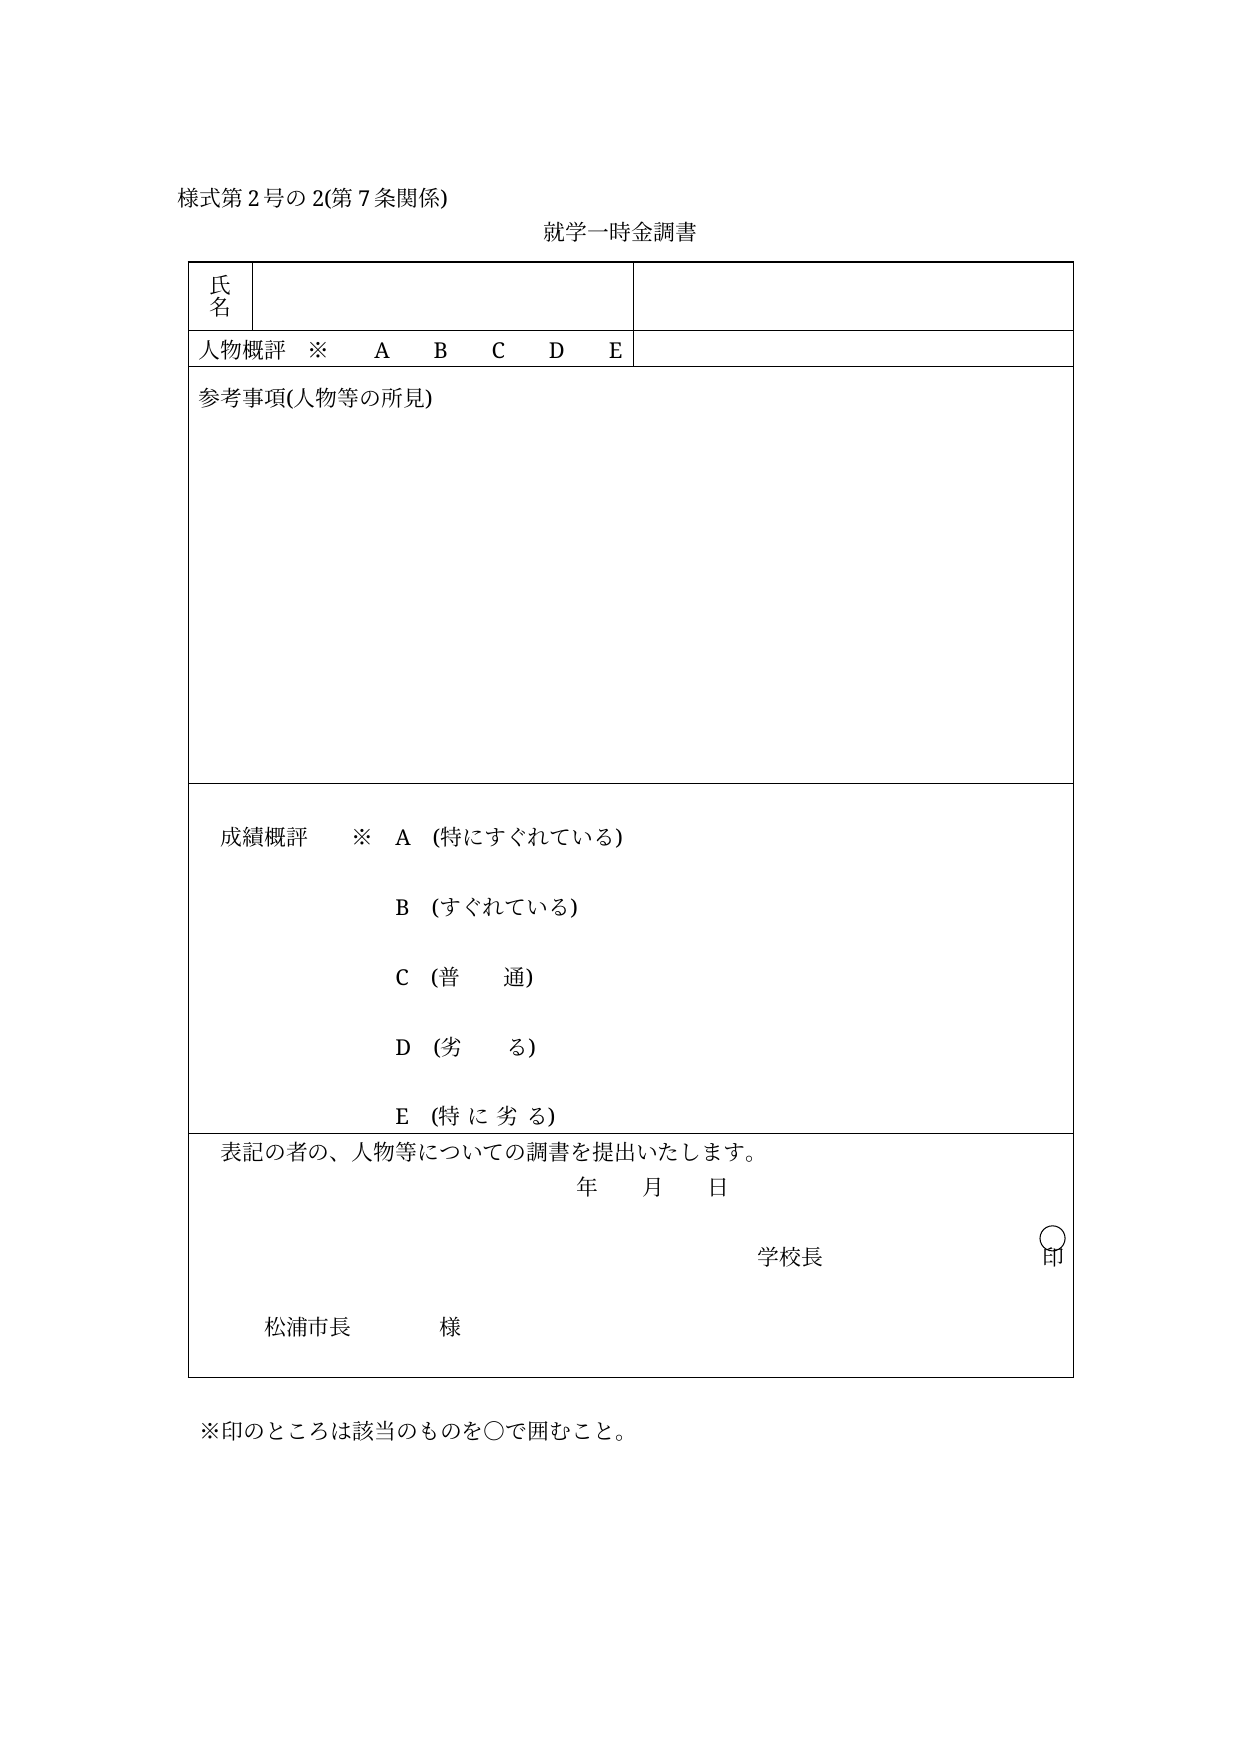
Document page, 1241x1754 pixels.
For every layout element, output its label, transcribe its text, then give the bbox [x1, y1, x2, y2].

text 様式第2号の2(第7条関係) [177, 179, 1063, 214]
text 就学一時金調書 [177, 214, 1063, 249]
text ※印のところは該当のものを○で囲むこと。 [177, 1413, 1063, 1447]
table_header [634, 263, 1073, 330]
table_cell 成績概評 ※ A (特にすぐれている) B (すぐれている) C (普通) D (劣る) E (特に劣る) [189, 784, 1073, 1133]
table_cell 人物概評 ※ A B C D E [189, 331, 633, 366]
table_header 氏名 [189, 263, 252, 330]
table_cell 参考事項(人物等の所見) [189, 367, 1073, 783]
table_header [253, 263, 633, 330]
table_cell 表記の者の、人物等についての調書を提出いたします。 年 月 日 学校長 印 松浦市長 様 [189, 1134, 1073, 1377]
table_cell [634, 331, 1073, 366]
